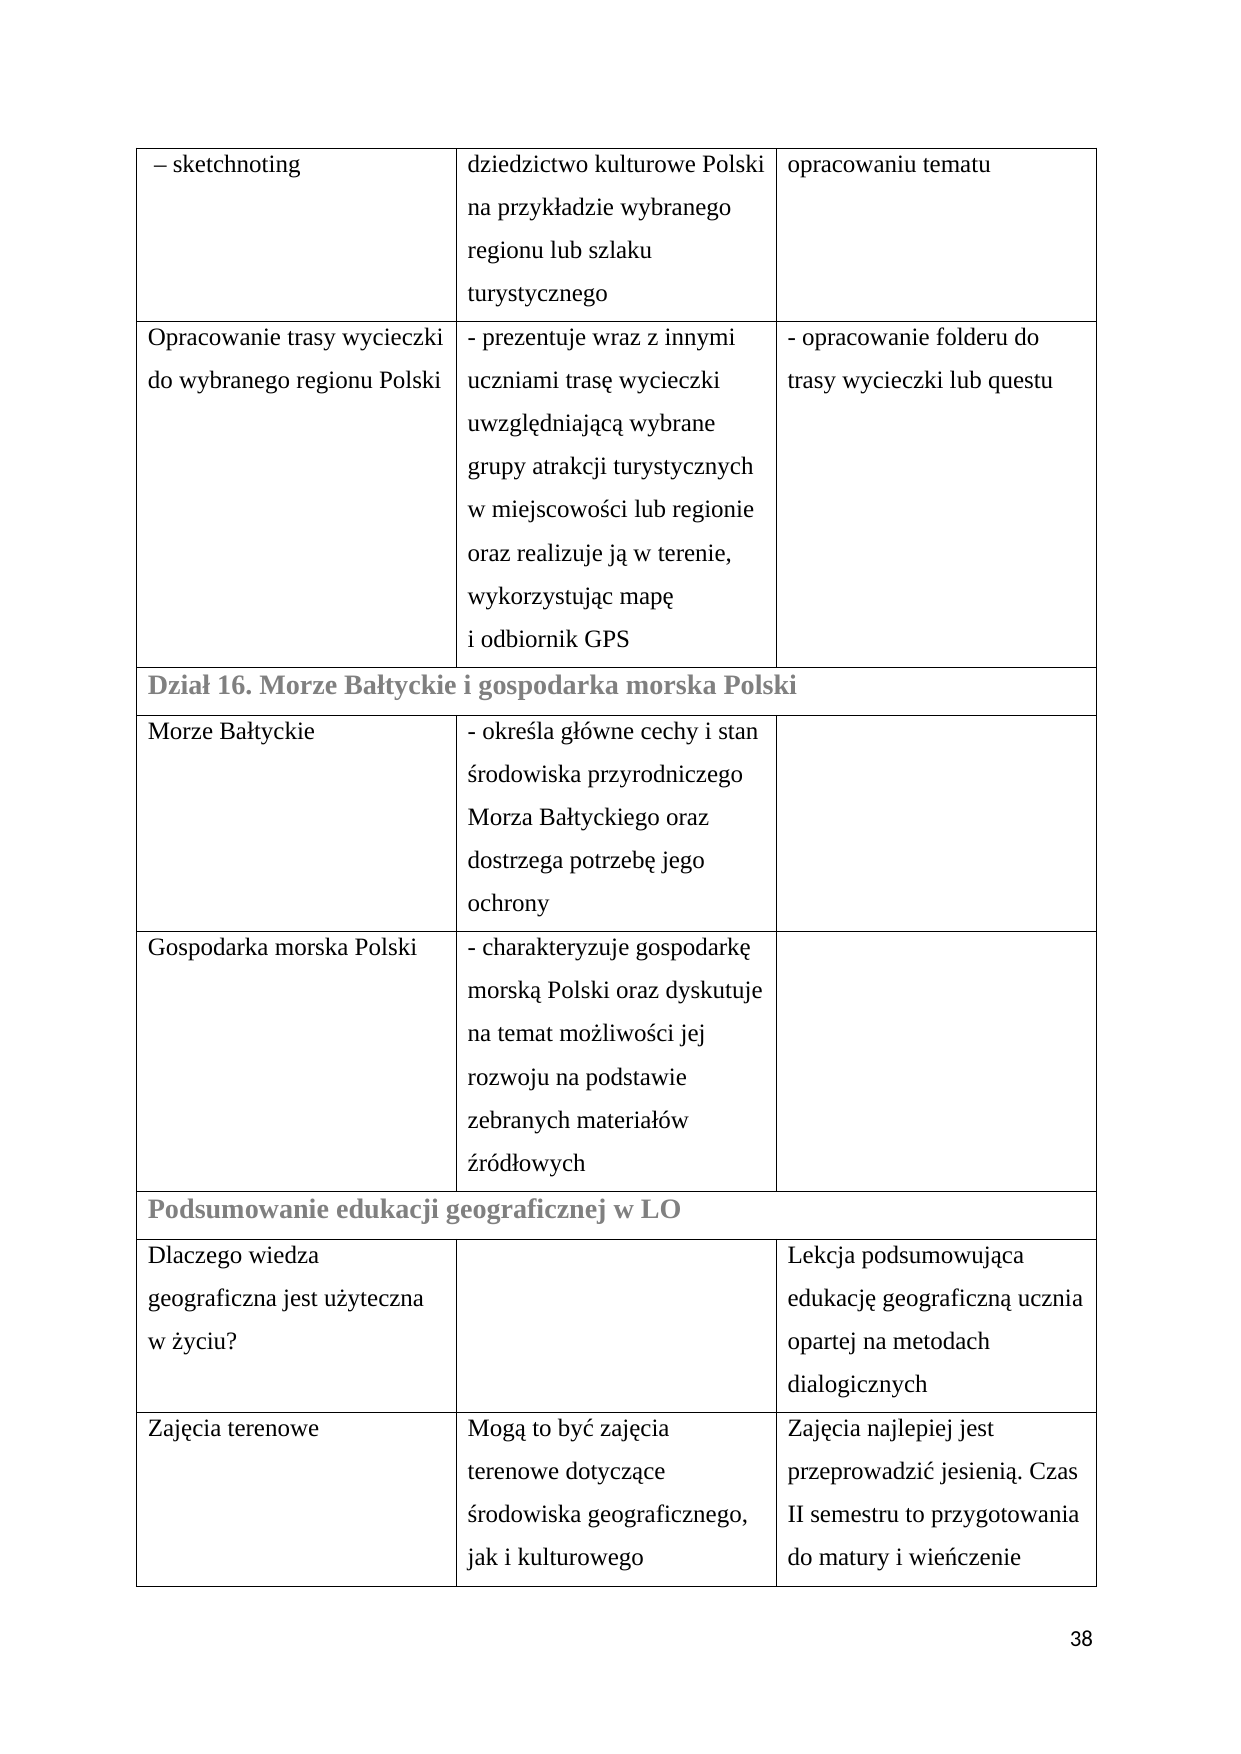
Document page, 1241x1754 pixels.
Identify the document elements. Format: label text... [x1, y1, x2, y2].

table_cell Morze Bałtyckie [137, 716, 456, 931]
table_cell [777, 149, 1096, 321]
table_cell - określa główne cechy i stan środowiska przyrodniczego Morza Bałtyckiego oraz dostrzega potrzebę jego ochrony [457, 716, 776, 931]
table_cell Dlaczego wiedza geograficzna jest użyteczna w życiu? [137, 1240, 456, 1412]
table_cell Dział 16. Morze Bałtyckie i gospodarka morska Polski [137, 668, 1096, 715]
table_cell Opracowanie trasy wycieczki do wybranego regionu Polski [137, 322, 456, 667]
table_cell - opracowanie folderu do trasy wycieczki lub questu [777, 322, 1096, 667]
table_cell [777, 716, 1096, 931]
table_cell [777, 1413, 1096, 1586]
table_cell Lekcja podsumowująca edukację geograficzną ucznia opartej na metodach dialogicznych [777, 1240, 1096, 1412]
table_cell [457, 1240, 776, 1412]
table_cell Gospodarka morska Polski [137, 932, 456, 1191]
table_cell - prezentuje wraz z innymi uczniami trasę wycieczki uwzględniającą wybrane grupy atrakcji turystycznych w miejscowości lub regionie oraz realizuje ją w terenie, wykorzystując mapę i odbiornik GPS [457, 322, 776, 667]
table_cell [457, 1413, 776, 1586]
table_cell - charakteryzuje gospodarkę morską Polski oraz dyskutuje na temat możliwości jej rozwoju na podstawie zebranych materiałów źródłowych [457, 932, 776, 1191]
table_cell [777, 932, 1096, 1191]
table_cell Podsumowanie edukacji geograficznej w LO [137, 1192, 1096, 1239]
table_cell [457, 149, 776, 321]
table_cell Zajęcia terenowe [137, 1413, 456, 1586]
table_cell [137, 149, 456, 321]
